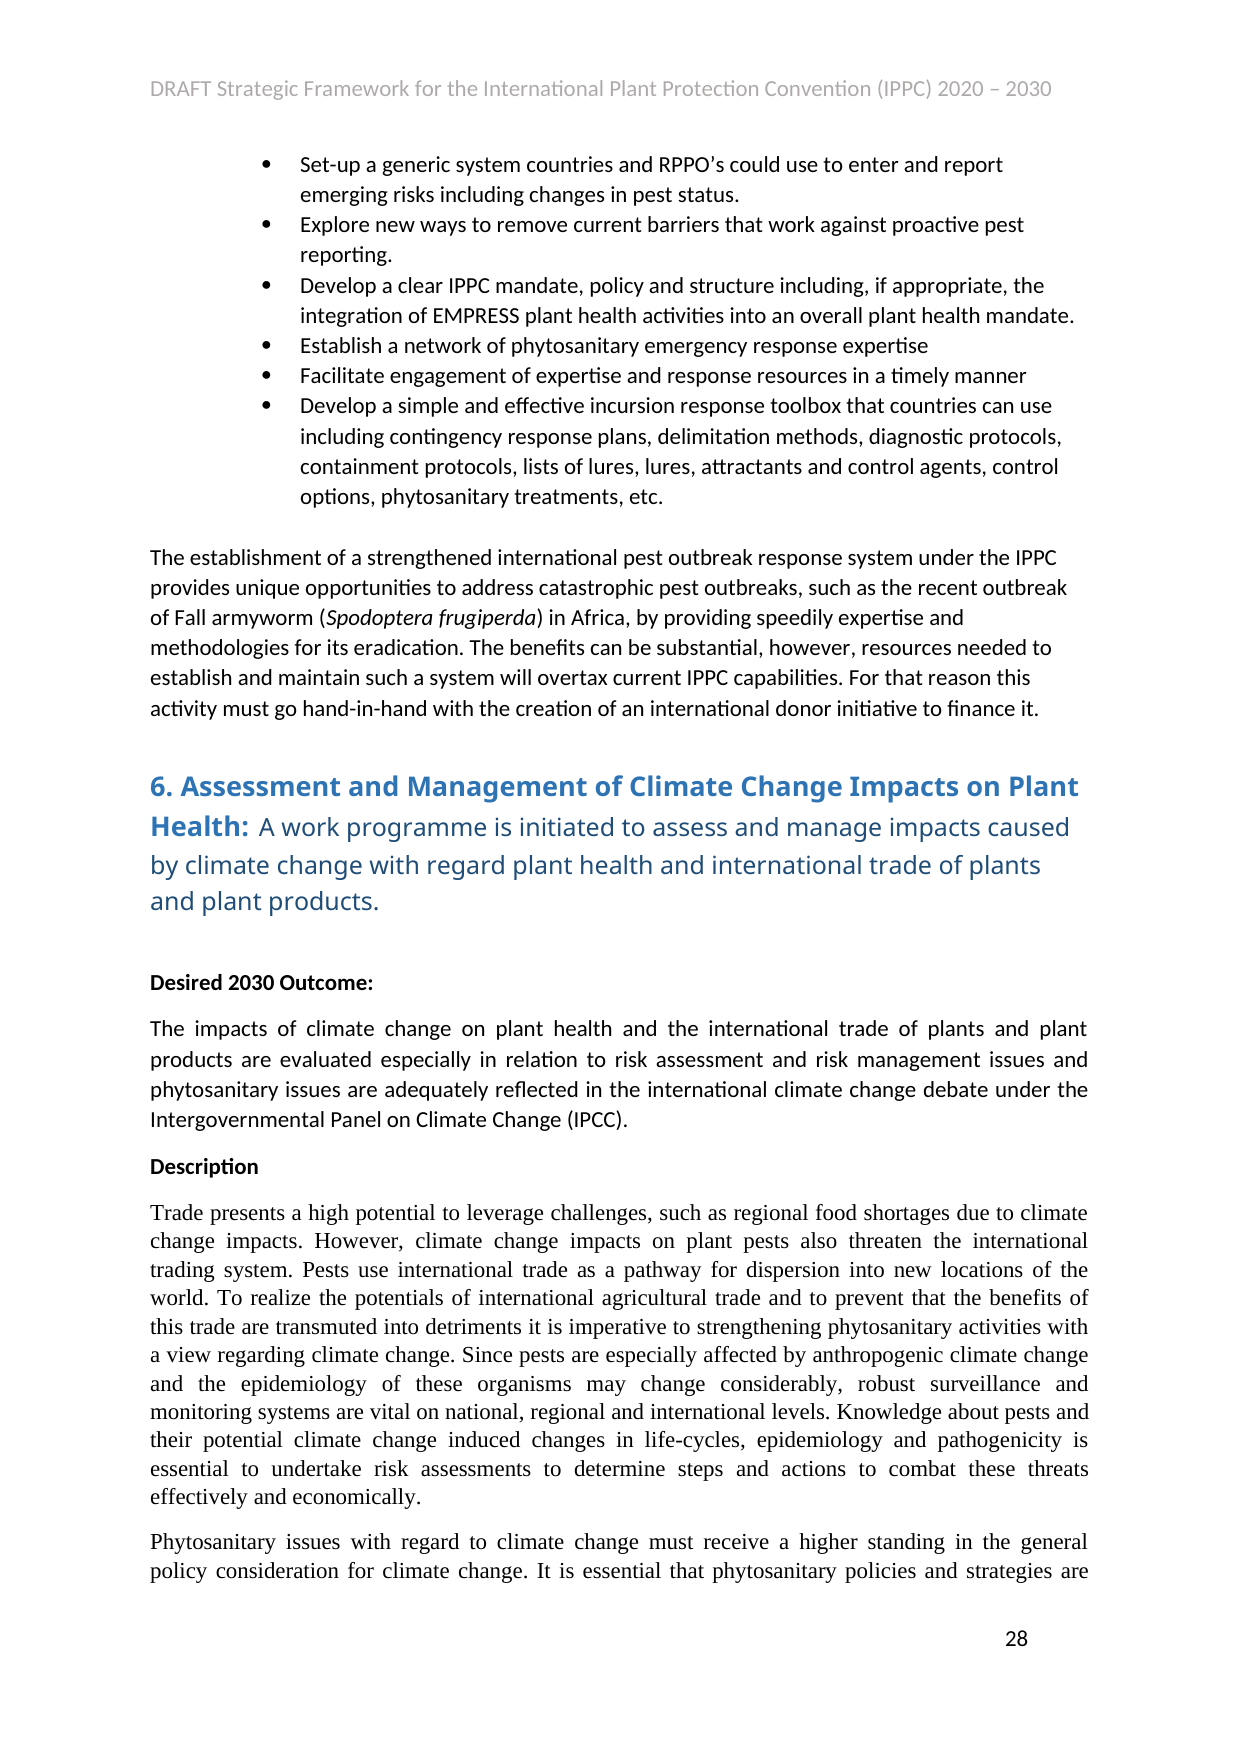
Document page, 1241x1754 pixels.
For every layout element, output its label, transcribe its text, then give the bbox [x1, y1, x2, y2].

text The impacts of climate change on plant health and the international trade of plants and plant products are evaluated especially in relation to risk assessment and risk management issues and phytosanitary issues are adequately reflected in the international climate change debate under the Intergovernmental Panel on Climate Change (IPCC). [150, 1014, 1090, 1133]
list Develop a clear IPPC mandate, policy and structure including, if appropriate, the integration of EMPRESS plant health activities into an overall plant health mandate. [262, 271, 1090, 329]
text Description [150, 1152, 1090, 1180]
list Set-up a generic system countries and RPPO’s could use to enter and report emerging risks including changes in pest status. [262, 150, 1090, 208]
list Develop a simple and effective incursion response toolbox that countries can use including contingency response plans, delimitation methods, diagnostic protocols, containment protocols, lists of lures, lures, attractants and control agents, control options, phytosanitary treatments, etc. [262, 392, 1090, 510]
text The establishment of a strengthened international pest outbreak response system under the IPPC provides unique opportunities to address catastrophic pest outbreaks, such as the recent outbreak of Fall armyworm (Spodoptera frugiperda) in Africa, by providing speedily expertise and methodologies for its eradication. The benefits can be substantial, however, resources needed to establish and maintain such a system will overtax current IPPC capabilities. For that reason this activity must go hand-in-hand with the creation of an international donor initiative to finance it. [150, 543, 1090, 722]
text Desired 2030 Outcome: [150, 968, 1090, 996]
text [150, 1528, 1090, 1583]
list Facilitate engagement of expertise and response resources in a timely manner [262, 361, 1090, 389]
list Establish a network of phytosanitary emergency response expertise [262, 331, 1090, 359]
list Explore new ways to remove current barriers that work against proactive pest reporting. [262, 210, 1090, 269]
text Trade presents a high potential to leverage challenges, such as regional food shortages due to climate change impacts. However, climate change impacts on plant pests also threaten the international trading system. Pests use international trade as a pathway for dispersion into new locations of the world. To realize the potentials of international agricultural trade and to prevent that the benefits of this trade are transmuted into detriments it is imperative to strengthening phytosanitary activities with a view regarding climate change. Since pests are especially affected by anthropogenic climate change and the epidemiology of these organisms may change considerably, robust surveillance and monitoring systems are vital on national, regional and international levels. Knowledge about pests and their potential climate change induced changes in life-cycles, epidemiology and pathogenicity is essential to undertake risk assessments to determine steps and actions to combat these threats effectively and economically. [150, 1199, 1090, 1510]
text 6. Assessment and Management of Climate Change Impacts on Plant Health: A work programme is initiated to assess and manage impacts caused by climate change with regard plant health and international trade of plants and plant products. [150, 768, 1090, 918]
